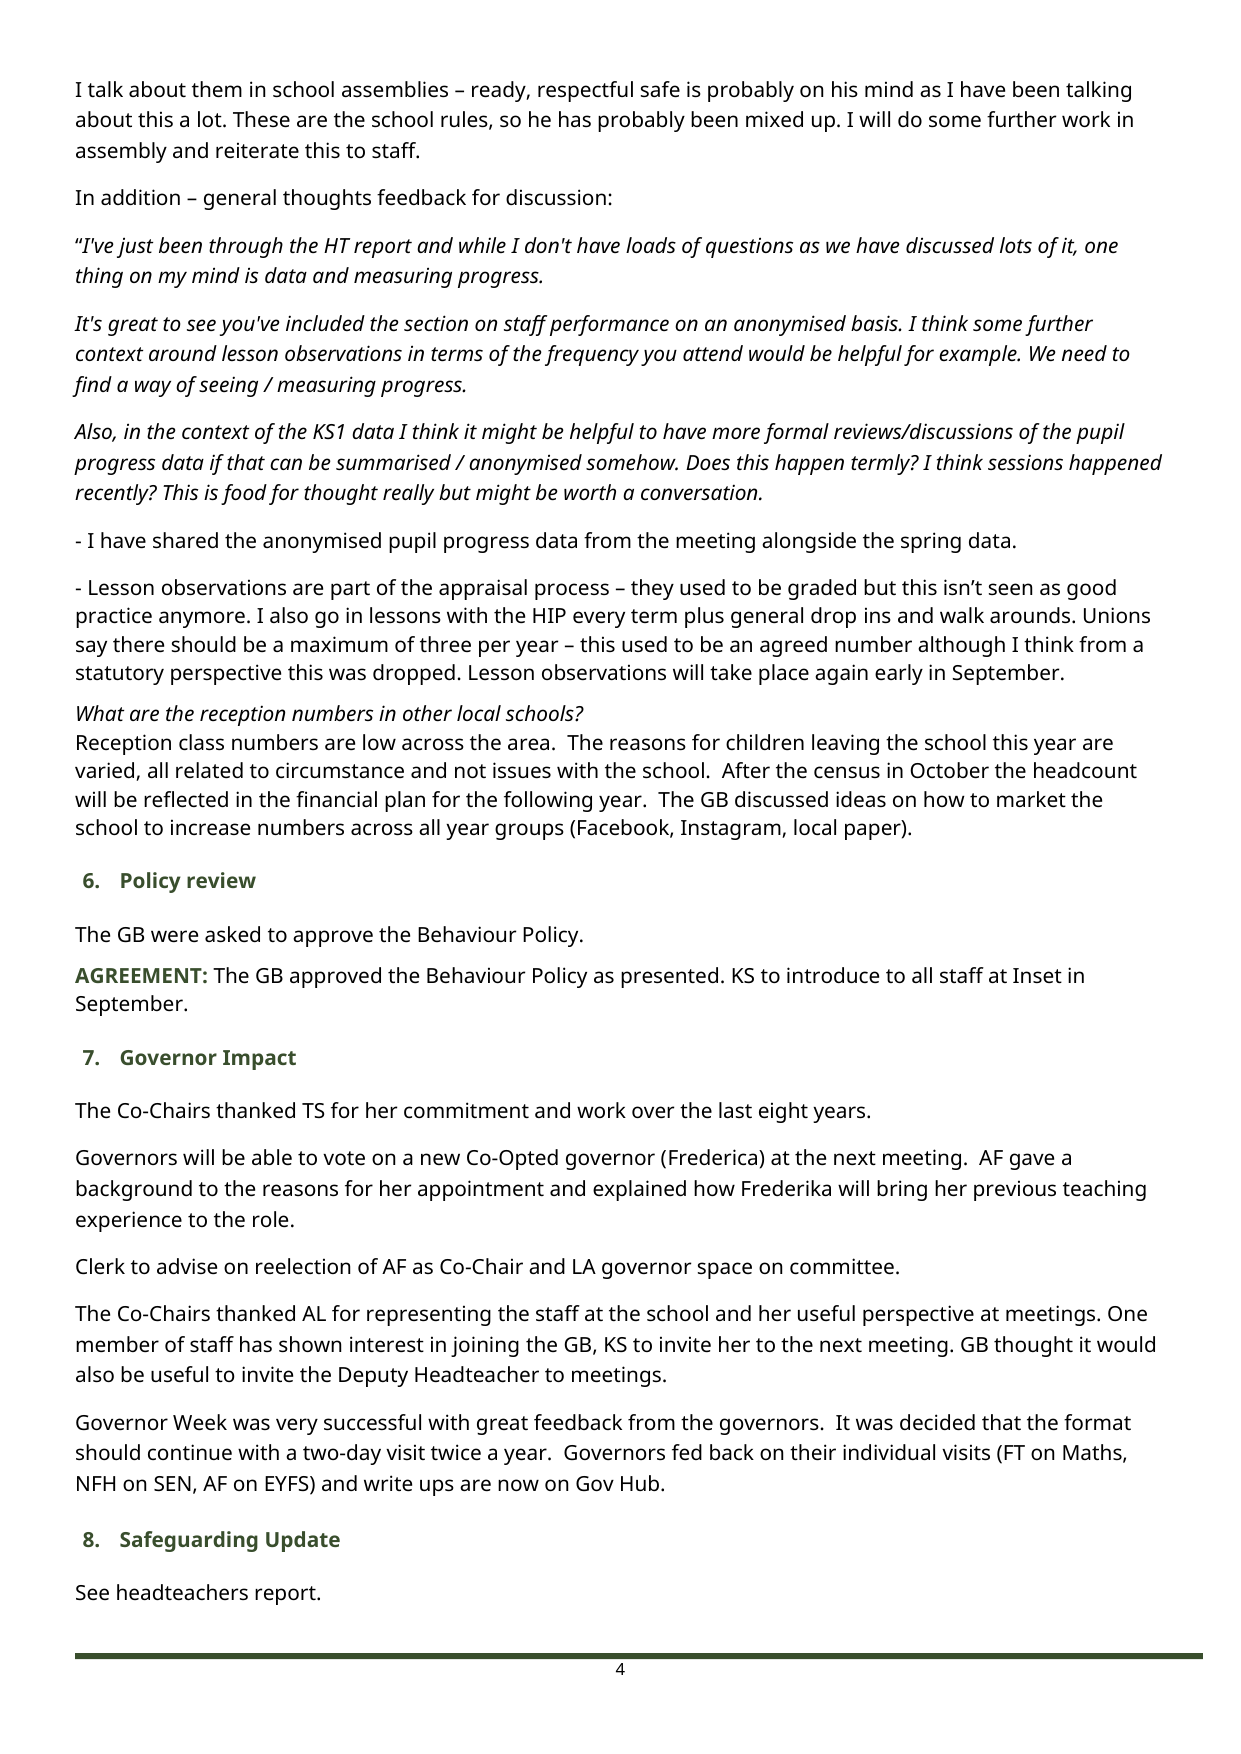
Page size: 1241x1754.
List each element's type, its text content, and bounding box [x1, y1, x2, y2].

text I talk about them in school assemblies – ready, respectful safe is probably on his mind as I have been talking about this a lot. These are the school rules, so he has probably been mixed up. I will do some further work in assembly and reiterate this to staff. [75, 75, 1165, 165]
text What are the reception numbers in other local schools? Reception class numbers are low across the area. The reasons for children leaving the school this year are varied, all related to circumstance and not issues with the school. After the census in October the headcount will be reflected in the financial plan for the following year. The GB discussed ideas on how to market the school to increase numbers across all year groups (Facebook, Instagram, local paper). [75, 699, 1165, 842]
text AGREEMENT: The GB approved the Behaviour Policy as presented. KS to introduce to all staff at Inset in September. [75, 961, 1165, 1018]
text The GB were asked to approve the Behaviour Policy. [75, 920, 1165, 948]
text Also, in the context of the KS1 data I think it might be helpful to have more formal reviews/discussions of the pupil progress data if that can be summarised / anonymised somehow. Does this happen termly? I think sessions happened recently? This is food for thought really but might be worth a conversation. [75, 417, 1165, 507]
text Governor Week was very successful with great feedback from the governors. It was decided that the format should continue with a two-day visit twice a year. Governors fed back on their individual visits (FT on Maths, NFH on SEN, AF on EYFS) and write ups are now on Gov Hub. [75, 1408, 1165, 1498]
text Governors will be able to vote on a new Co-Opted governor (Frederica) at the next meeting. AF gave a background to the reasons for her appointment and explained how Frederika will bring her previous teaching experience to the role. [75, 1143, 1165, 1233]
text The Co-Chairs thanked AL for representing the staff at the school and her useful perspective at meetings. One member of staff has shown interest in joining the GB, KS to invite her to the next meeting. GB thought it would also be useful to invite the Deputy Headteacher to meetings. [75, 1299, 1165, 1389]
text In addition – general thoughts feedback for discussion: [75, 183, 1165, 212]
text - I have shared the anonymised pupil progress data from the meeting alongside the spring data. [75, 526, 1165, 554]
text It's great to see you've included the section on staff performance on an anonymised basis. I think some further context around lesson observations in terms of the frequency you attend would be helpful for example. We need to find a way of seeing / measuring progress. [75, 309, 1165, 398]
text “I've just been through the HT report and while I don't have loads of questions as we have discussed lots of it, one thing on my mind is data and measuring progress. [75, 231, 1165, 290]
subtitle Safeguarding Update [82, 1525, 1165, 1553]
subtitle Governor Impact [82, 1043, 1165, 1071]
text See headteachers report. [75, 1578, 1165, 1607]
text Clerk to advise on reelection of AF as Co-Chair and LA governor space on committee. [75, 1252, 1165, 1281]
text - Lesson observations are part of the appraisal process – they used to be graded but this isn’t seen as good practice anymore. I also go in lessons with the HIP every term plus general drop ins and walk arounds. Unions say there should be a maximum of three per year – this used to be an agreed number although I think from a statutory perspective this was dropped. Lesson observations will take place again early in September. [75, 573, 1165, 687]
text The Co-Chairs thanked TS for her commitment and work over the last eight years. [75, 1096, 1165, 1125]
subtitle Policy review [82, 867, 1165, 895]
